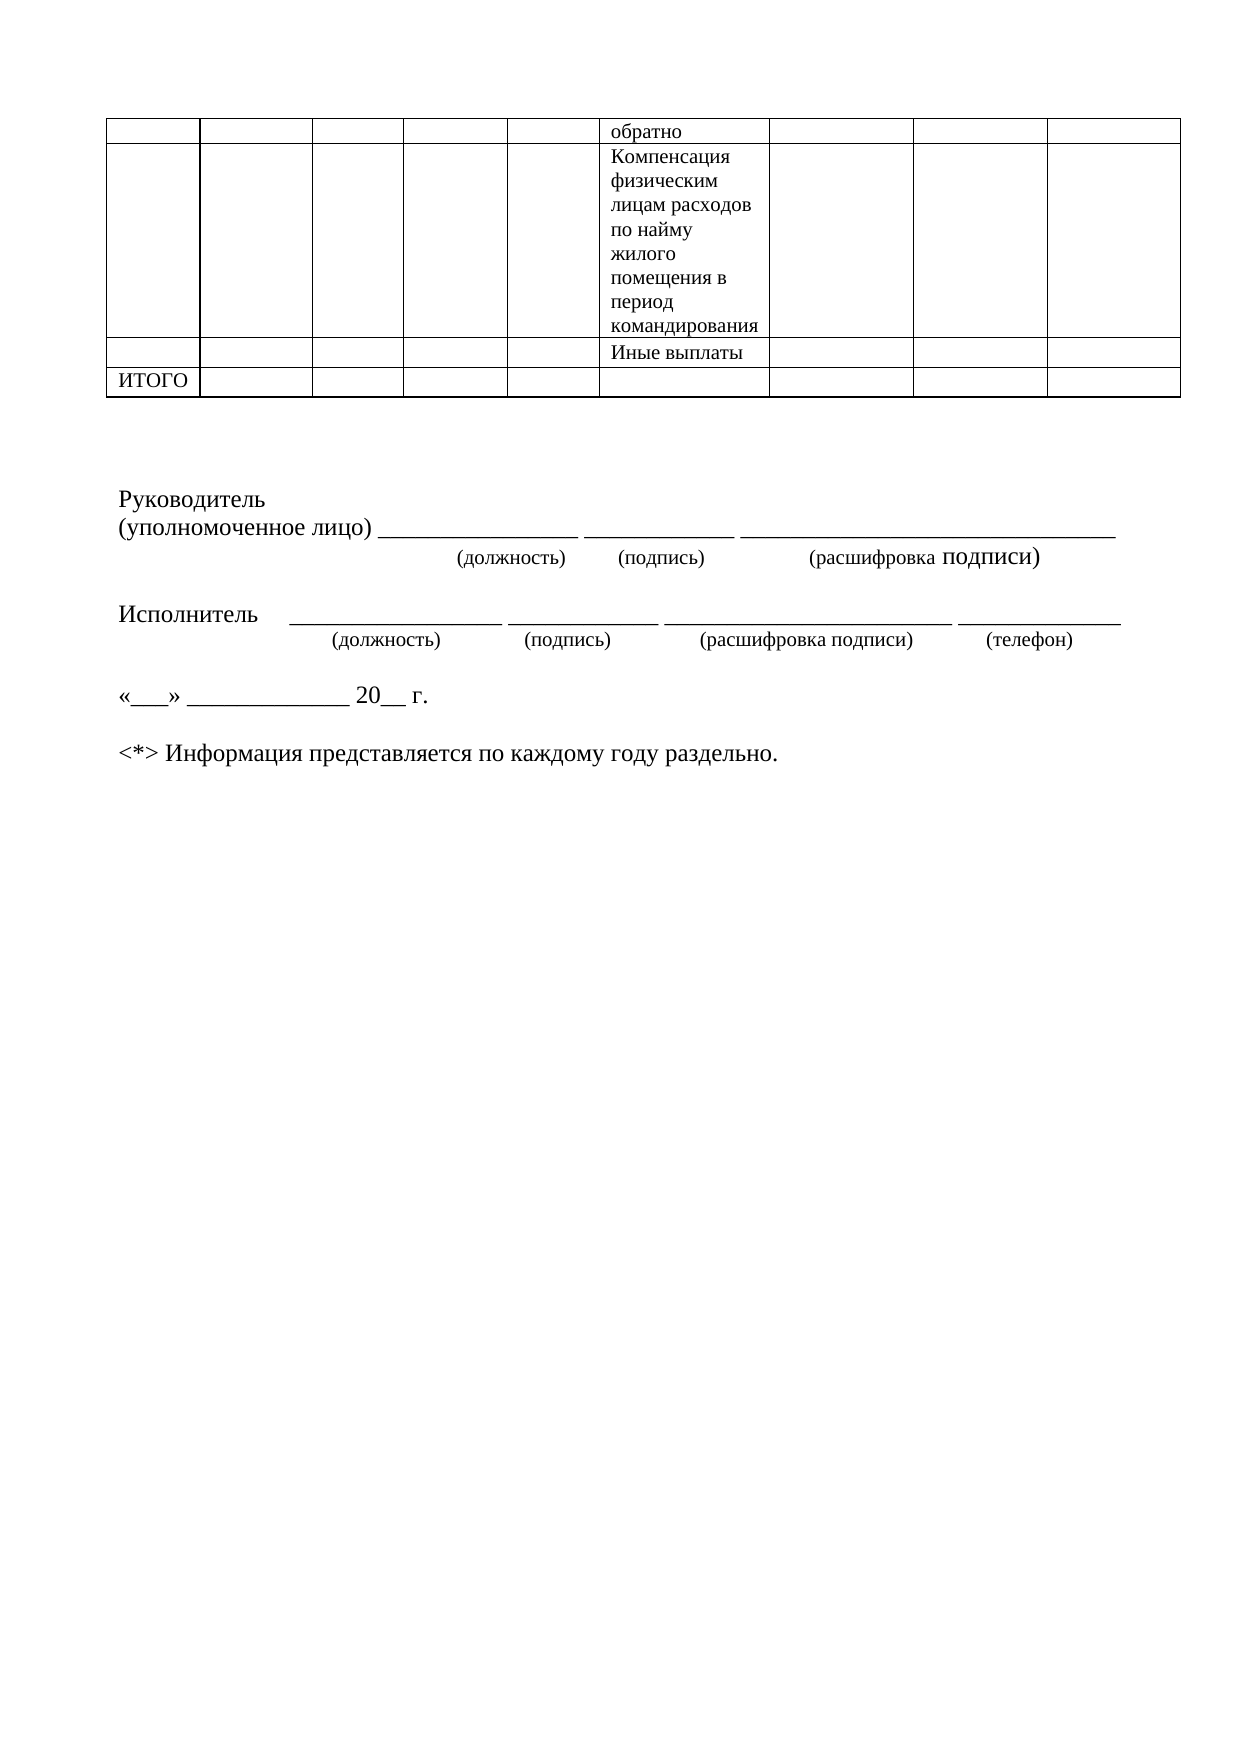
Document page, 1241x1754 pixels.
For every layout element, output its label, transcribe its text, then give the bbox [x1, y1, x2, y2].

text (должность) (подпись) (расшифровка подписи) (телефон) [118, 627, 1169, 651]
table_cell [770, 338, 913, 367]
table_cell [1048, 119, 1180, 143]
text «___» _____________ 20__ г. [118, 680, 1169, 709]
table_cell [404, 119, 507, 143]
table_cell [404, 338, 507, 367]
table_cell [107, 144, 199, 337]
table_cell [107, 338, 199, 367]
table_cell [600, 368, 769, 396]
table_cell ИТОГО [107, 368, 199, 396]
table_cell [404, 368, 507, 396]
table_cell [508, 338, 599, 367]
table_cell [313, 119, 403, 143]
table_cell [770, 144, 913, 337]
table_cell [508, 119, 599, 143]
table_cell [107, 119, 199, 143]
table_cell [313, 338, 403, 367]
table_cell [313, 144, 403, 337]
text <*> Информация представляется по каждому году раздельно. [118, 738, 1169, 766]
table_cell [201, 119, 312, 143]
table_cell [600, 119, 769, 143]
table_cell [914, 338, 1047, 367]
table_cell [201, 144, 312, 337]
table_cell Компенсация физическим лицам расходов по найму жилого помещения в период командирования [600, 144, 769, 337]
table_cell Иные выплаты [600, 338, 769, 367]
table_cell [1048, 144, 1180, 337]
table_cell [914, 144, 1047, 337]
table_cell [770, 119, 913, 143]
table_cell [508, 144, 599, 337]
text (уполномоченное лицо) ________________ ____________ ______________________________ [118, 512, 1169, 541]
table_cell [914, 119, 1047, 143]
text Исполнитель _________________ ____________ _______________________ _____________ [118, 599, 1169, 627]
table_cell [1048, 338, 1180, 367]
table_cell [201, 368, 312, 396]
table_cell [313, 368, 403, 396]
table_cell [1048, 368, 1180, 396]
text Руководитель [118, 484, 1169, 512]
table_cell [508, 368, 599, 396]
table_cell [201, 338, 312, 367]
table_cell [914, 368, 1047, 396]
table_cell [770, 368, 913, 396]
table_cell [404, 144, 507, 337]
text (должность) (подпись) (расшифровка подписи) [118, 541, 1169, 570]
